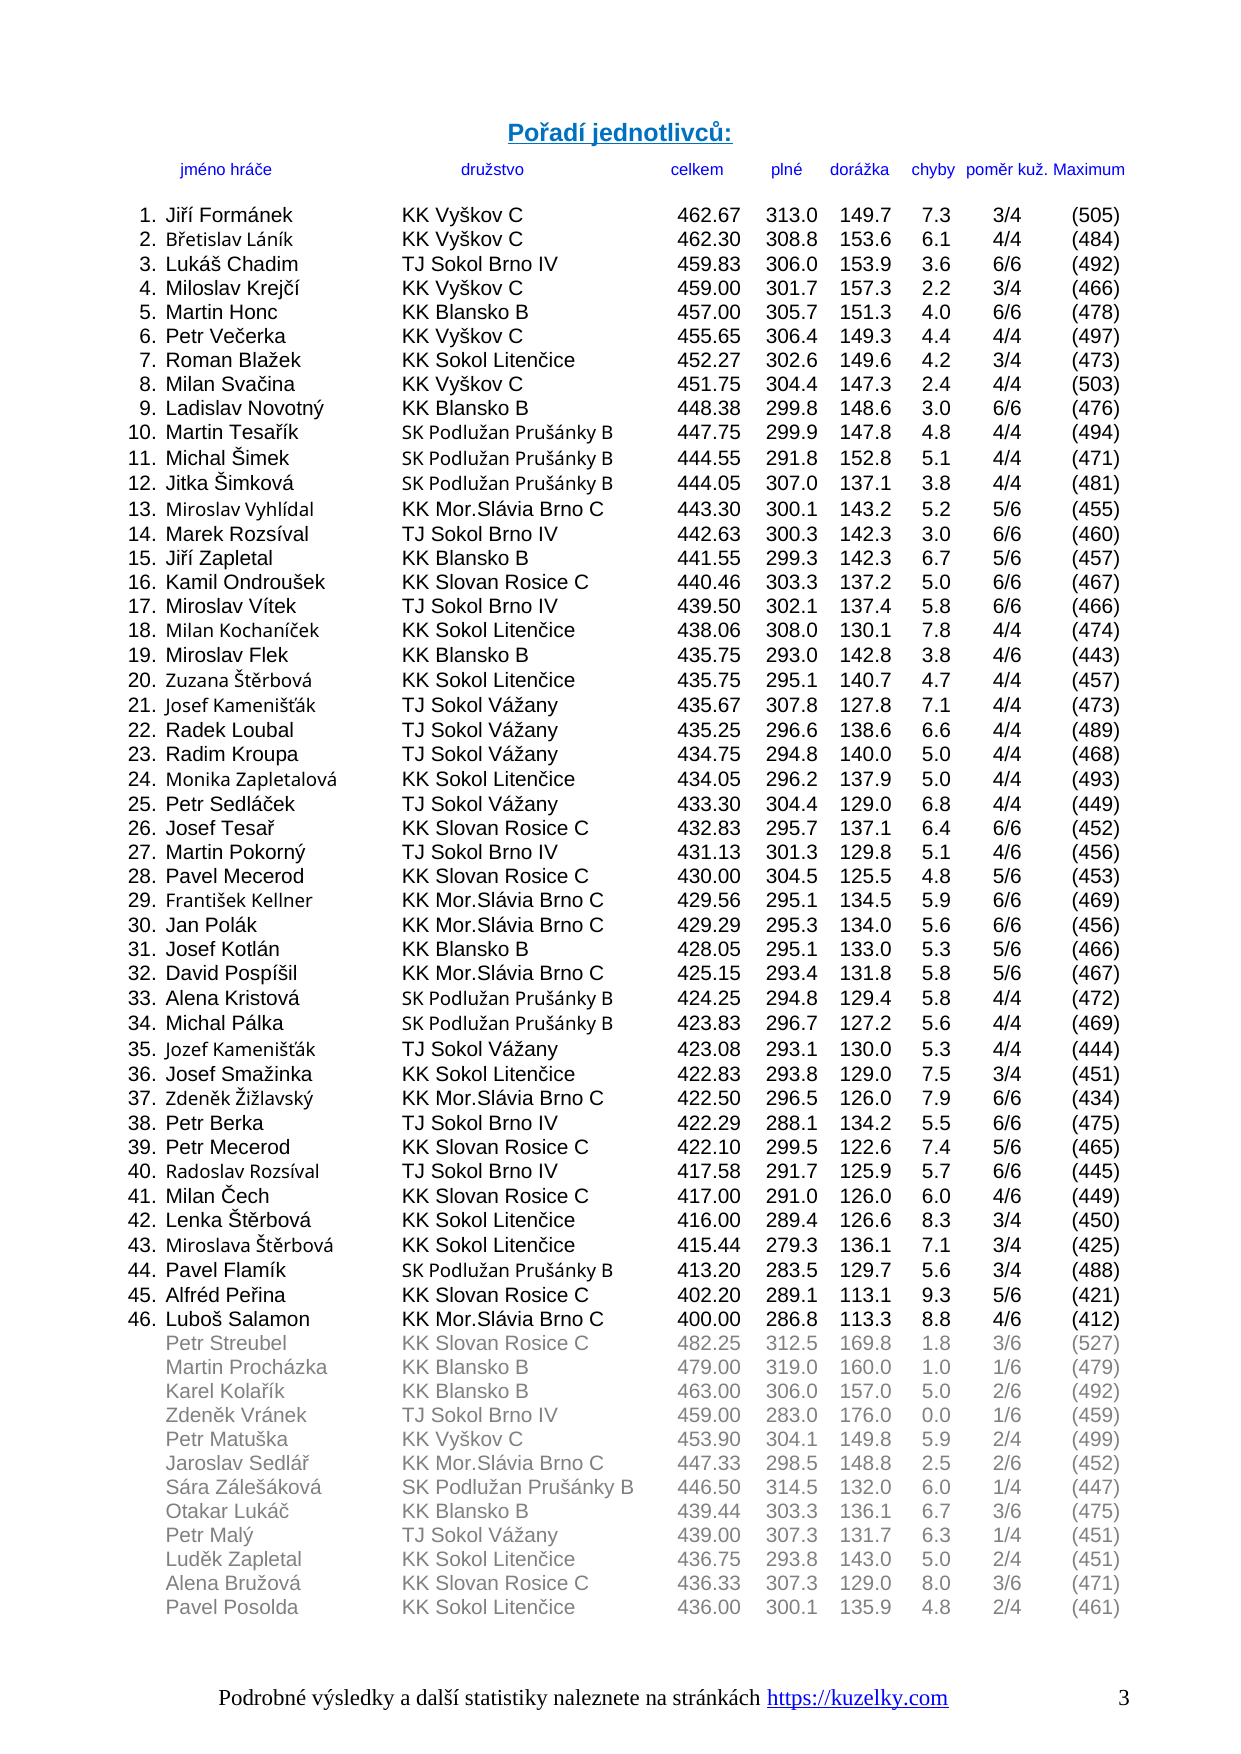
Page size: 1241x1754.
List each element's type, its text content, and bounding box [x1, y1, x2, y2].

text 1. Jiří Formánek KK Vyškov C 462.67 313.0 149.7 7.3 3/4 (505) [106, 202, 1134, 226]
text 30. Jan Polák KK Mor.Slávia Brno C 429.29 295.3 134.0 5.6 6/6 (456) [106, 913, 1134, 937]
text Petr Matuška KK Vyškov C 453.90 304.1 149.8 5.9 2/4 (499) [106, 1427, 1134, 1451]
text jméno hráče družstvo celkem plné dorážka chyby poměr kuž. Maximum [106, 159, 1134, 178]
text 11. Michal Šimek SK Podlužan Prušánky B 444.55 291.8 152.8 5.1 4/4 (471) [106, 445, 1134, 471]
text 14. Marek Rozsíval TJ Sokol Brno IV 442.63 300.3 142.3 3.0 6/6 (460) [106, 522, 1134, 546]
text Karel Kolařík KK Blansko B 463.00 306.0 157.0 5.0 2/6 (492) [106, 1379, 1134, 1403]
text Petr Malý TJ Sokol Vážany 439.00 307.3 131.7 6.3 1/4 (451) [106, 1523, 1134, 1547]
text 24. Monika Zapletalová KK Sokol Litenčice 434.05 296.2 137.9 5.0 4/4 (493) [106, 766, 1134, 792]
text 40. Radoslav Rozsíval TJ Sokol Brno IV 417.58 291.7 125.9 5.7 6/6 (445) [106, 1159, 1134, 1184]
text 32. David Pospíšil KK Mor.Slávia Brno C 425.15 293.4 131.8 5.8 5/6 (467) [106, 961, 1134, 985]
text 9. Ladislav Novotný KK Blansko B 448.38 299.8 148.6 3.0 6/6 (476) [106, 396, 1134, 420]
text 34. Michal Pálka SK Podlužan Prušánky B 423.83 296.7 127.2 5.6 4/4 (469) [106, 1010, 1134, 1036]
text 22. Radek Loubal TJ Sokol Vážany 435.25 296.6 138.6 6.6 4/4 (489) [106, 718, 1134, 742]
text 46. Luboš Salamon KK Mor.Slávia Brno C 400.00 286.8 113.3 8.8 4/6 (412) [106, 1307, 1134, 1331]
text 33. Alena Kristová SK Podlužan Prušánky B 424.25 294.8 129.4 5.8 4/4 (472) [106, 985, 1134, 1010]
text 39. Petr Mecerod KK Slovan Rosice C 422.10 299.5 122.6 7.4 5/6 (465) [106, 1135, 1134, 1159]
text 19. Miroslav Flek KK Blansko B 435.75 293.0 142.8 3.8 4/6 (443) [106, 643, 1134, 667]
text 31. Josef Kotlán KK Blansko B 428.05 295.1 133.0 5.3 5/6 (466) [106, 937, 1134, 961]
text 6. Petr Večerka KK Vyškov C 455.65 306.4 149.3 4.4 4/4 (497) [106, 324, 1134, 348]
text 27. Martin Pokorný TJ Sokol Brno IV 431.13 301.3 129.8 5.1 4/6 (456) [106, 839, 1134, 863]
text 7. Roman Blažek KK Sokol Litenčice 452.27 302.6 149.6 4.2 3/4 (473) [106, 348, 1134, 372]
text 45. Alfréd Peřina KK Slovan Rosice C 402.20 289.1 113.1 9.3 5/6 (421) [106, 1283, 1134, 1307]
text 23. Radim Kroupa TJ Sokol Vážany 434.75 294.8 140.0 5.0 4/4 (468) [106, 742, 1134, 766]
text Pořadí jednotlivců: [94, 118, 1145, 147]
text 16. Kamil Ondroušek KK Slovan Rosice C 440.46 303.3 137.2 5.0 6/6 (467) [106, 570, 1134, 594]
text 35. Jozef Kamenišťák TJ Sokol Vážany 423.08 293.1 130.0 5.3 4/4 (444) [106, 1036, 1134, 1061]
text 12. Jitka Šimková SK Podlužan Prušánky B 444.05 307.0 137.1 3.8 4/4 (481) [106, 471, 1134, 496]
text 29. František Kellner KK Mor.Slávia Brno C 429.56 295.1 134.5 5.9 6/6 (469) [106, 887, 1134, 913]
text 38. Petr Berka TJ Sokol Brno IV 422.29 288.1 134.2 5.5 6/6 (475) [106, 1111, 1134, 1135]
text 18. Milan Kochaníček KK Sokol Litenčice 438.06 308.0 130.1 7.8 4/4 (474) [106, 618, 1134, 643]
text 8. Milan Svačina KK Vyškov C 451.75 304.4 147.3 2.4 4/4 (503) [106, 372, 1134, 396]
text 13. Miroslav Vyhlídal KK Mor.Slávia Brno C 443.30 300.1 143.2 5.2 5/6 (455) [106, 496, 1134, 522]
text 17. Miroslav Vítek TJ Sokol Brno IV 439.50 302.1 137.4 5.8 6/6 (466) [106, 594, 1134, 618]
text 4. Miloslav Krejčí KK Vyškov C 459.00 301.7 157.3 2.2 3/4 (466) [106, 276, 1134, 300]
text 15. Jiří Zapletal KK Blansko B 441.55 299.3 142.3 6.7 5/6 (457) [106, 546, 1134, 570]
text 25. Petr Sedláček TJ Sokol Vážany 433.30 304.4 129.0 6.8 4/4 (449) [106, 792, 1134, 816]
text 37. Zdeněk Žižlavský KK Mor.Slávia Brno C 422.50 296.5 126.0 7.9 6/6 (434) [106, 1085, 1134, 1111]
text 42. Lenka Štěrbová KK Sokol Litenčice 416.00 289.4 126.6 8.3 3/4 (450) [106, 1208, 1134, 1232]
text Petr Streubel KK Slovan Rosice C 482.25 312.5 169.8 1.8 3/6 (527) [106, 1331, 1134, 1355]
text 5. Martin Honc KK Blansko B 457.00 305.7 151.3 4.0 6/6 (478) [106, 300, 1134, 324]
text 36. Josef Smažinka KK Sokol Litenčice 422.83 293.8 129.0 7.5 3/4 (451) [106, 1061, 1134, 1085]
text 26. Josef Tesař KK Slovan Rosice C 432.83 295.7 137.1 6.4 6/6 (452) [106, 816, 1134, 839]
text 20. Zuzana Štěrbová KK Sokol Litenčice 435.75 295.1 140.7 4.7 4/4 (457) [106, 667, 1134, 693]
text Zdeněk Vránek TJ Sokol Brno IV 459.00 283.0 176.0 0.0 1/6 (459) [106, 1403, 1134, 1427]
text 28. Pavel Mecerod KK Slovan Rosice C 430.00 304.5 125.5 4.8 5/6 (453) [106, 863, 1134, 887]
text 2. Břetislav Láník KK Vyškov C 462.30 308.8 153.6 6.1 4/4 (484) [106, 226, 1134, 252]
text Pavel Posolda KK Sokol Litenčice 436.00 300.1 135.9 4.8 2/4 (461) [106, 1595, 1134, 1619]
text 3. Lukáš Chadim TJ Sokol Brno IV 459.83 306.0 153.9 3.6 6/6 (492) [106, 252, 1134, 276]
text Alena Bružová KK Slovan Rosice C 436.33 307.3 129.0 8.0 3/6 (471) [106, 1571, 1134, 1595]
text Martin Procházka KK Blansko B 479.00 319.0 160.0 1.0 1/6 (479) [106, 1355, 1134, 1379]
text 43. Miroslava Štěrbová KK Sokol Litenčice 415.44 279.3 136.1 7.1 3/4 (425) [106, 1232, 1134, 1258]
text 21. Josef Kamenišťák TJ Sokol Vážany 435.67 307.8 127.8 7.1 4/4 (473) [106, 693, 1134, 718]
text Luděk Zapletal KK Sokol Litenčice 436.75 293.8 143.0 5.0 2/4 (451) [106, 1547, 1134, 1571]
text Sára Zálešáková SK Podlužan Prušánky B 446.50 314.5 132.0 6.0 1/4 (447) [106, 1475, 1134, 1499]
text 10. Martin Tesařík SK Podlužan Prušánky B 447.75 299.9 147.8 4.8 4/4 (494) [106, 420, 1134, 445]
text Jaroslav Sedlář KK Mor.Slávia Brno C 447.33 298.5 148.8 2.5 2/6 (452) [106, 1451, 1134, 1475]
text 41. Milan Čech KK Slovan Rosice C 417.00 291.0 126.0 6.0 4/6 (449) [106, 1184, 1134, 1208]
text Otakar Lukáč KK Blansko B 439.44 303.3 136.1 6.7 3/6 (475) [106, 1499, 1134, 1523]
text 44. Pavel Flamík SK Podlužan Prušánky B 413.20 283.5 129.7 5.6 3/4 (488) [106, 1258, 1134, 1283]
